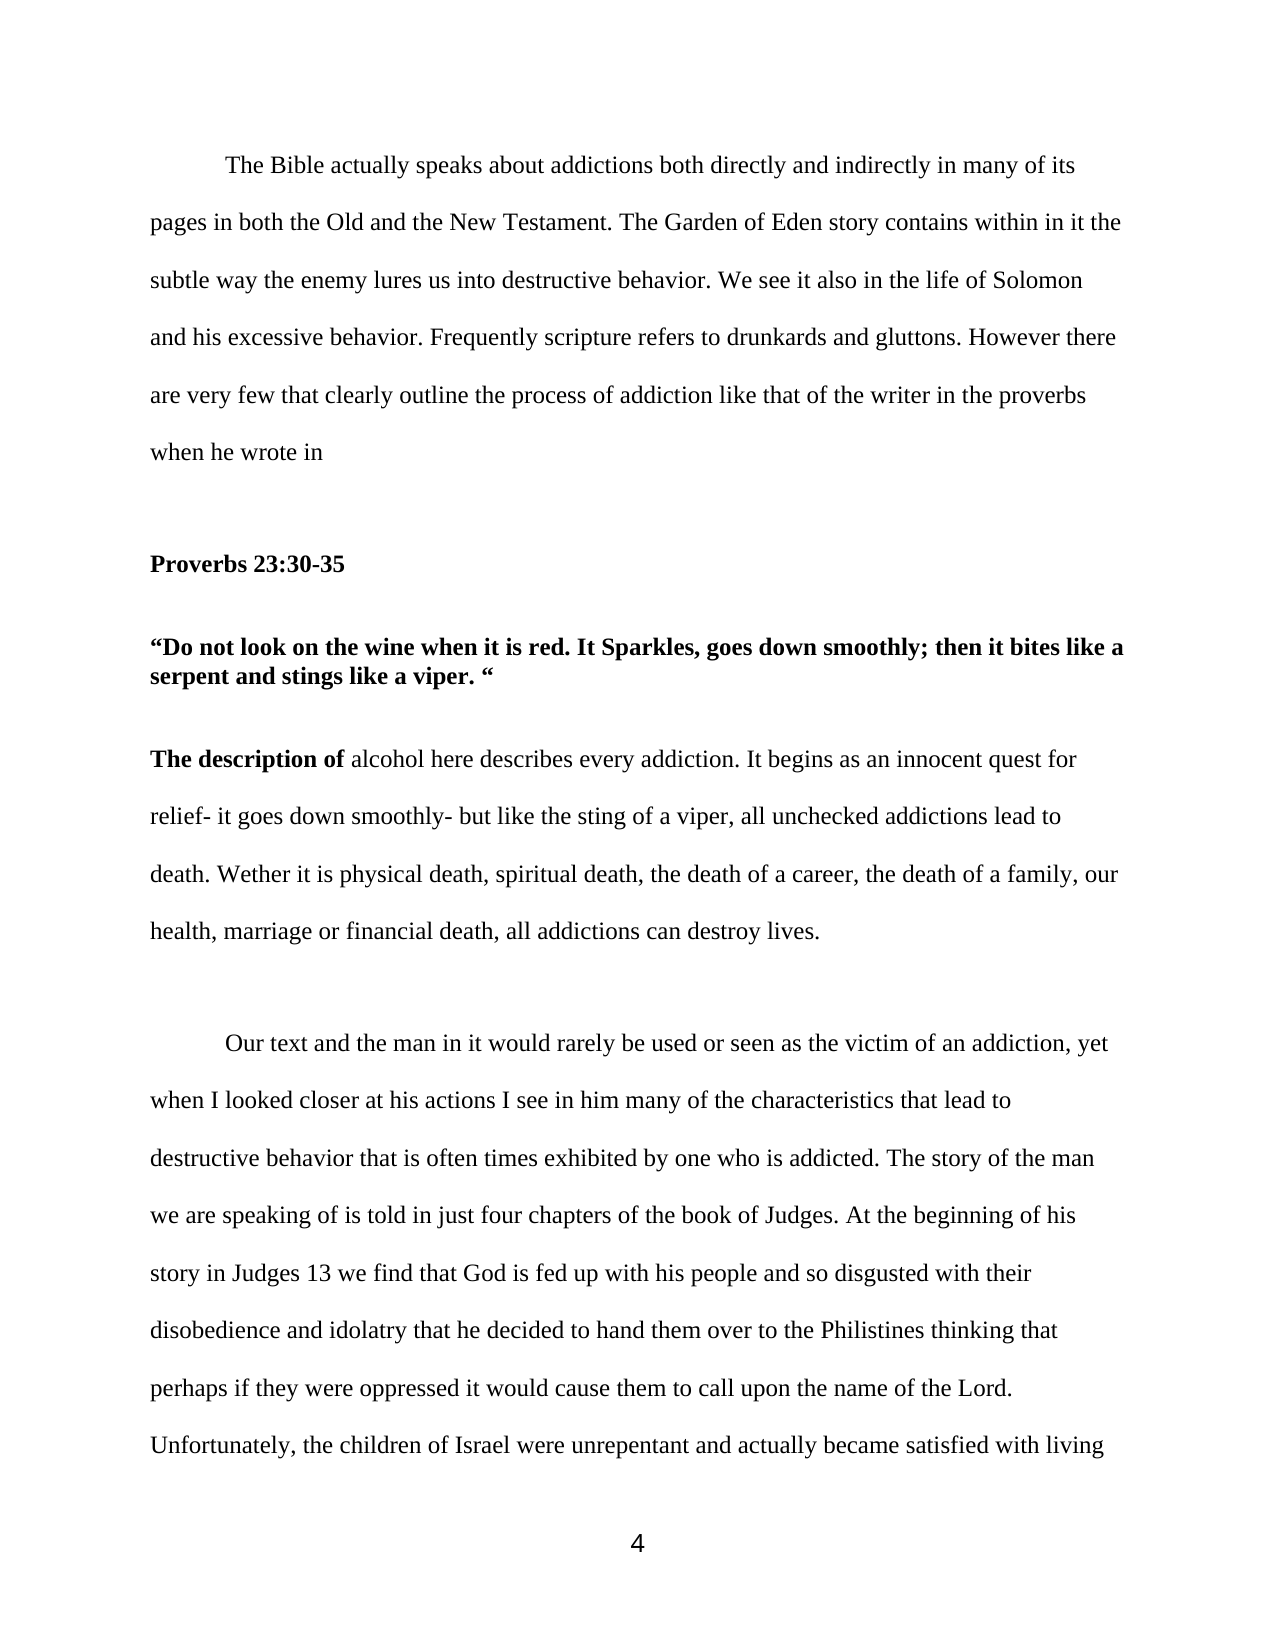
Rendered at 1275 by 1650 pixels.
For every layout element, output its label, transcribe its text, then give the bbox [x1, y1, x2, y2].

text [150, 1028, 1125, 1459]
text The description of alcohol here describes every addiction. It begins as an innocent quest for relief- it goes down smoothly- but like the sting of a viper, all unchecked addictions lead to death. Wether it is physical death, spiritual death, the death of a career, the death of a family, our health, marriage or financial death, all addictions can destroy lives. [150, 744, 1125, 945]
text Proverbs 23:30-35 [150, 549, 1125, 578]
text The Bible actually speaks about addictions both directly and indirectly in many of its pages in both the Old and the New Testament. The Garden of Eden story contains within in it the subtle way the enemy lures us into destructive behavior. We see it also in the life of Solomon and his excessive behavior. Frequently scripture refers to drunkards and gluttons. However there are very few that clearly outline the process of addiction like that of the writer in the proverbs when he wrote in [150, 150, 1125, 466]
text “Do not look on the wine when it is red. It Sparkles, goes down smoothly; then it bites like a serpent and stings like a viper. “ [150, 632, 1125, 689]
